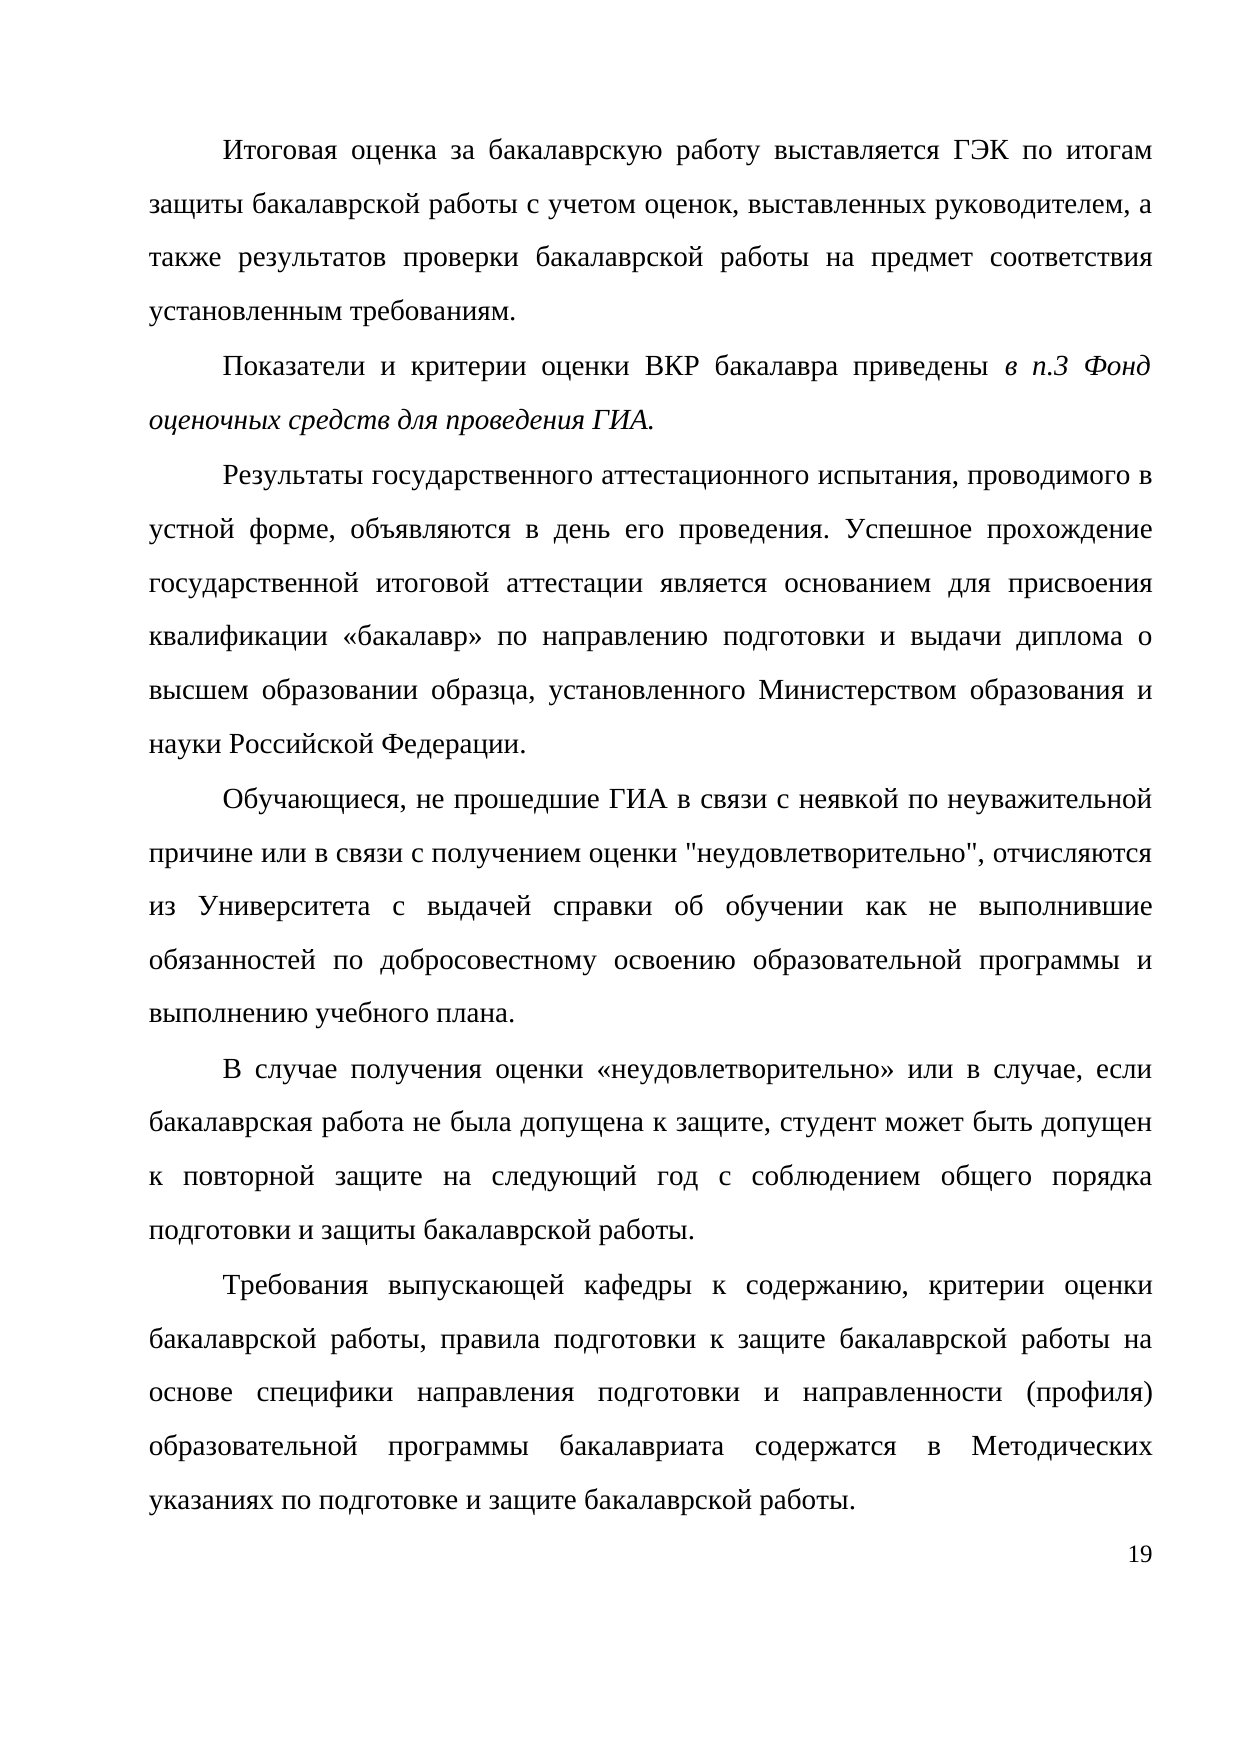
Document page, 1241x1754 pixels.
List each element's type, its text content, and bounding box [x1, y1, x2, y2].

text Требования выпускающей кафедры к содержанию, критерии оценки бакалаврской работы, правила подготовки к защите бакалаврской работы на основе специфики направления подготовки и направленности (профиля) образовательной программы бакалавриата содержатся в Методических указаниях по подготовке и защите бакалаврской работы. [148, 1267, 1153, 1515]
text Итоговая оценка за бакалаврскую работу выставляется ГЭК по итогам защиты бакалаврской работы с учетом оценок, выставленных руководителем, а также результатов проверки бакалаврской работы на предмет соответствия установленным требованиям. [148, 132, 1153, 327]
text Обучающиеся, не прошедшие ГИА в связи с неявкой по неуважительной причине или в связи с получением оценки "неудовлетворительно", отчисляются из Университета с выдачей справки об обучении как не выполнившие обязанностей по добросовестному освоению образовательной программы и выполнению учебного плана. [148, 781, 1153, 1029]
text В случае получения оценки «неудовлетворительно» или в случае, если бакалаврская работа не была допущена к защите, студент может быть допущен к повторной защите на следующий год с соблюдением общего порядка подготовки и защиты бакалаврской работы. [148, 1051, 1153, 1245]
text Результаты государственного аттестационного испытания, проводимого в устной форме, объявляются в день его проведения. Успешное прохождение государственной итоговой аттестации является основанием для присвоения квалификации «бакалавр» по направлению подготовки и выдачи диплома о высшем образовании образца, установленного Министерством образования и науки Российской Федерации. [148, 457, 1153, 759]
text Показатели и критерии оценки ВКР бакалавра приведены в п.3 Фонд оценочных средств для проведения ГИА. [148, 348, 1153, 436]
